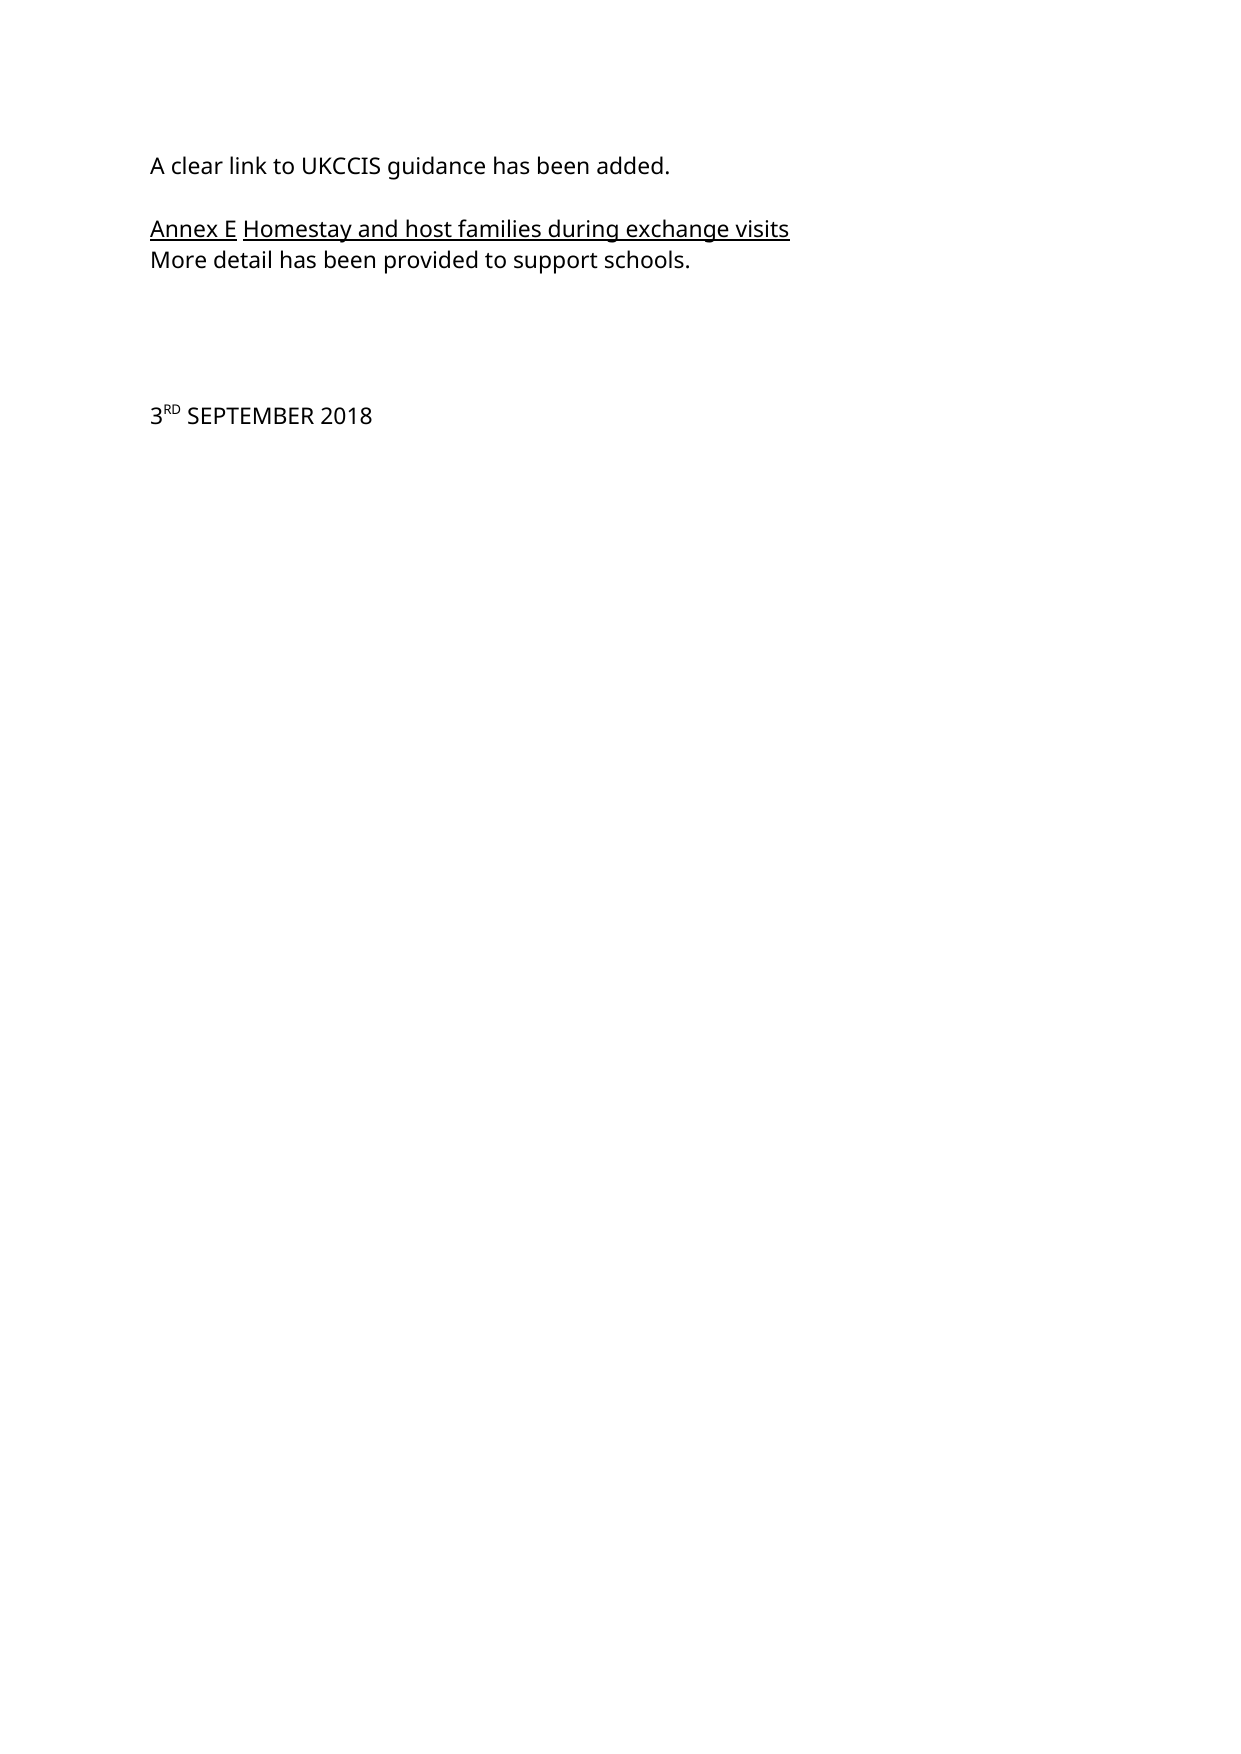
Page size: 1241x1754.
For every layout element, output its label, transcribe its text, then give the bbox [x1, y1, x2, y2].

text 3RD SEPTEMBER 2018 [150, 400, 1090, 431]
text More detail has been provided to support schools. [150, 244, 1090, 275]
text A clear link to UKCCIS guidance has been added. [150, 150, 1090, 181]
text Annex E Homestay and host families during exchange visits [150, 212, 1090, 244]
